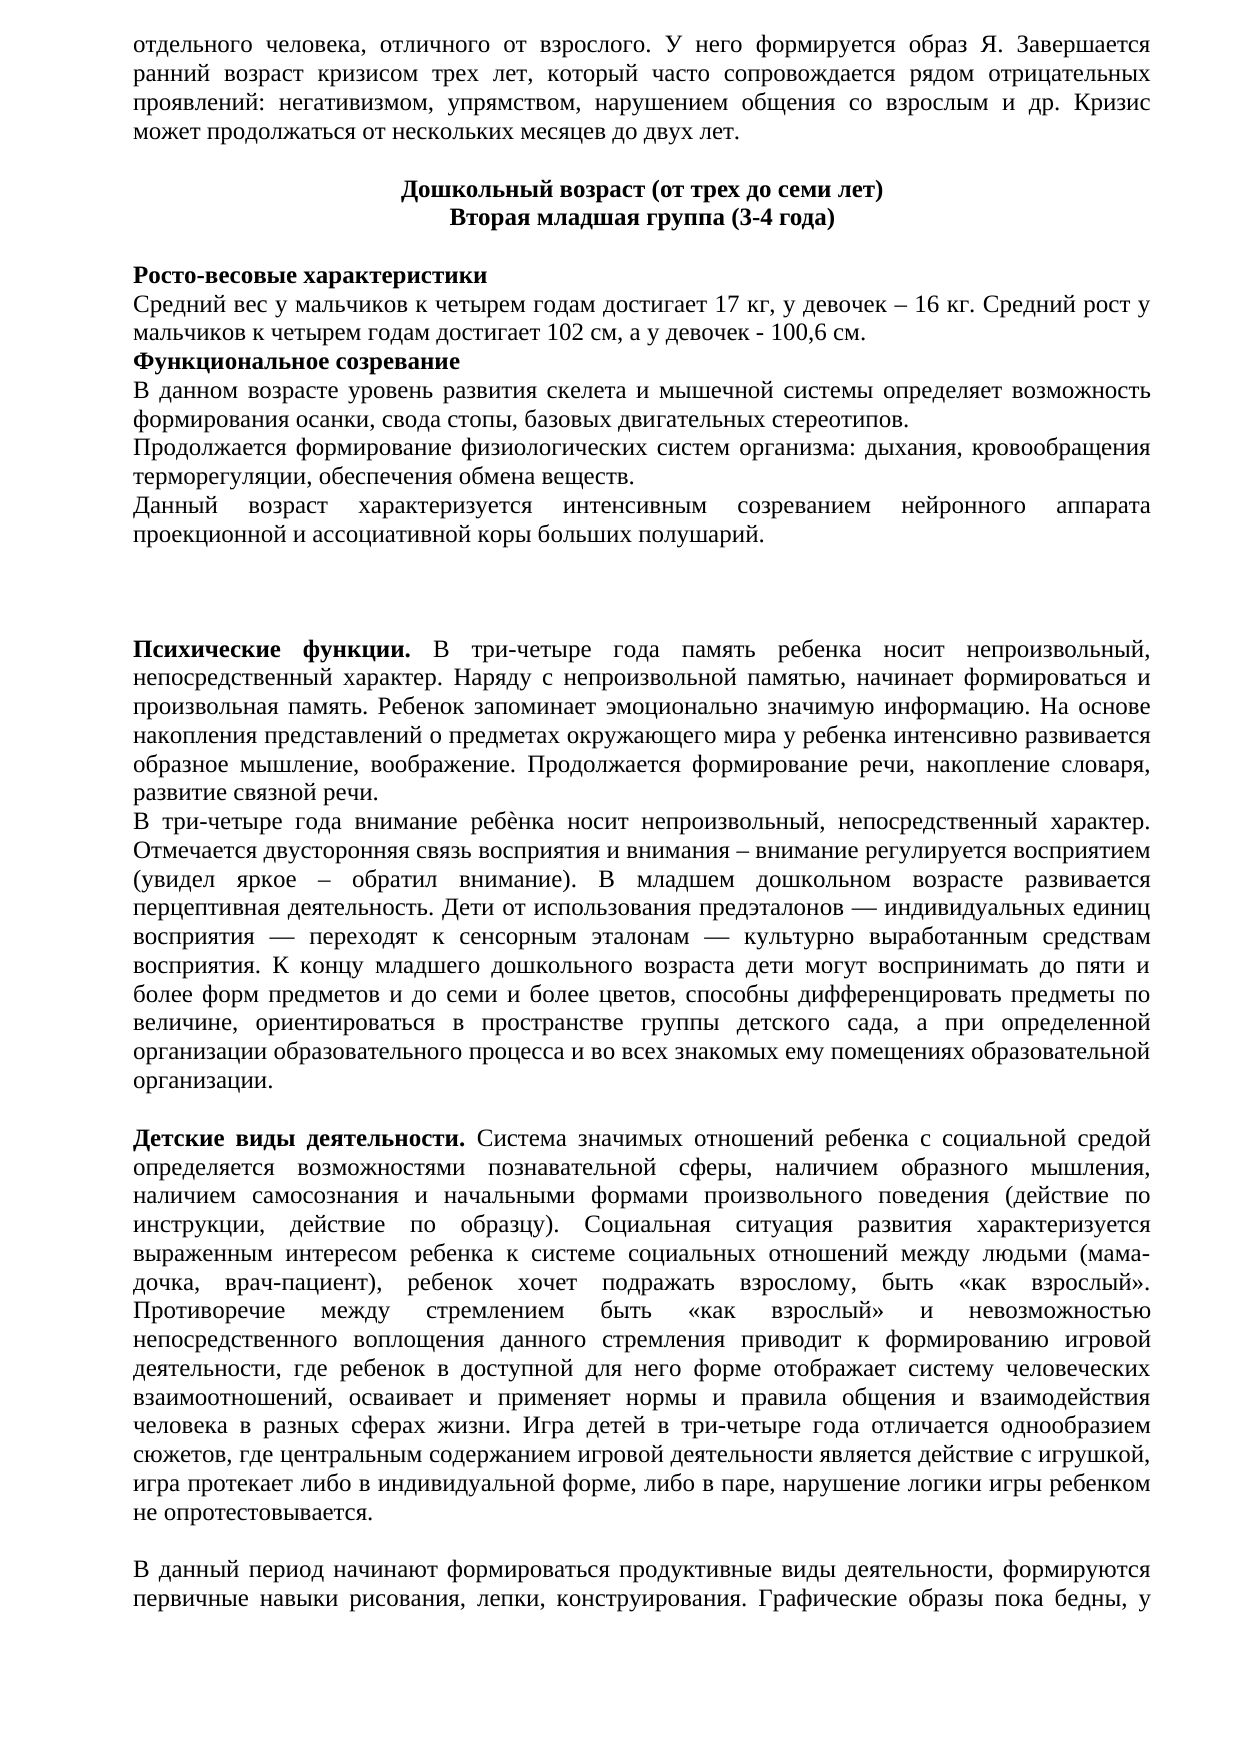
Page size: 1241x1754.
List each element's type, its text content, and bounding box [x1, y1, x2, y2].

text В три-четыре года внимание ребѐнка носит непроизвольный, непосредственный характер. Отмечается двусторонняя связь восприятия и внимания – внимание регулируется восприятием (увидел яркое – обратил внимание). В младшем дошкольном возрасте развивается перцептивная деятельность. Дети от использования предэталонов — индивидуальных единиц восприятия — переходят к сенсорным эталонам — культурно выработанным средствам восприятия. К концу младшего дошкольного возраста дети могут воспринимать до пяти и более форм предметов и до семи и более цветов, способны дифференцировать предметы по величине, ориентироваться в пространстве группы детского сада, а при определенной организации образовательного процесса и во всех знакомых ему помещениях образовательной организации. [133, 806, 1152, 1094]
text Средний вес у мальчиков к четырем годам достигает 17 кг, у девочек – 16 кг. Средний рост у мальчиков к четырем годам достигает 102 см, а у девочек - 100,6 см. [133, 289, 1152, 346]
text Данный возраст характеризуется интенсивным созреванием нейронного аппарата проекционной и ассоциативной коры больших полушарий. [133, 490, 1152, 547]
text Психические функции. В три-четыре года память ребенка носит непроизвольный, непосредственный характер. Наряду с непроизвольной памятью, начинает формироваться и произвольная память. Ребенок запоминает эмоционально значимую информацию. На основе накопления представлений о предметах окружающего мира у ребенка интенсивно развивается образное мышление, воображение. Продолжается формирование речи, накопление словаря, развитие связной речи. [133, 634, 1152, 806]
text Функциональное созревание [133, 346, 1152, 375]
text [133, 1554, 1152, 1612]
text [133, 29, 1152, 144]
text Продолжается формирование физиологических систем организма: дыхания, кровообращения терморегуляции, обеспечения обмена веществ. [133, 432, 1152, 490]
text Детские виды деятельности. Система значимых отношений ребенка с социальной средой определяется возможностями познавательной сферы, наличием образного мышления, наличием самосознания и начальными формами произвольного поведения (действие по инструкции, действие по образцу). Социальная ситуация развития характеризуется выраженным интересом ребенка к системе социальных отношений между людьми (мама-дочка, врач-пациент), ребенок хочет подражать взрослому, быть «как взрослый». Противоречие между стремлением быть «как взрослый» и невозможностью непосредственного воплощения данного стремления приводит к формированию игровой деятельности, где ребенок в доступной для него форме отображает систему человеческих взаимоотношений, осваивает и применяет нормы и правила общения и взаимодействия человека в разных сферах жизни. Игра детей в три-четыре года отличается однообразием сюжетов, где центральным содержанием игровой деятельности является действие с игрушкой, игра протекает либо в индивидуальной форме, либо в паре, нарушение логики игры ребенком не опротестовывается. [133, 1123, 1152, 1525]
text Росто-весовые характеристики [133, 260, 1152, 289]
text Вторая младшая группа (3-4 года) [133, 202, 1152, 231]
text Дошкольный возраст (от трех до семи лет) [133, 174, 1152, 202]
text В данном возрасте уровень развития скелета и мышечной системы определяет возможность формирования осанки, свода стопы, базовых двигательных стереотипов. [133, 375, 1152, 432]
